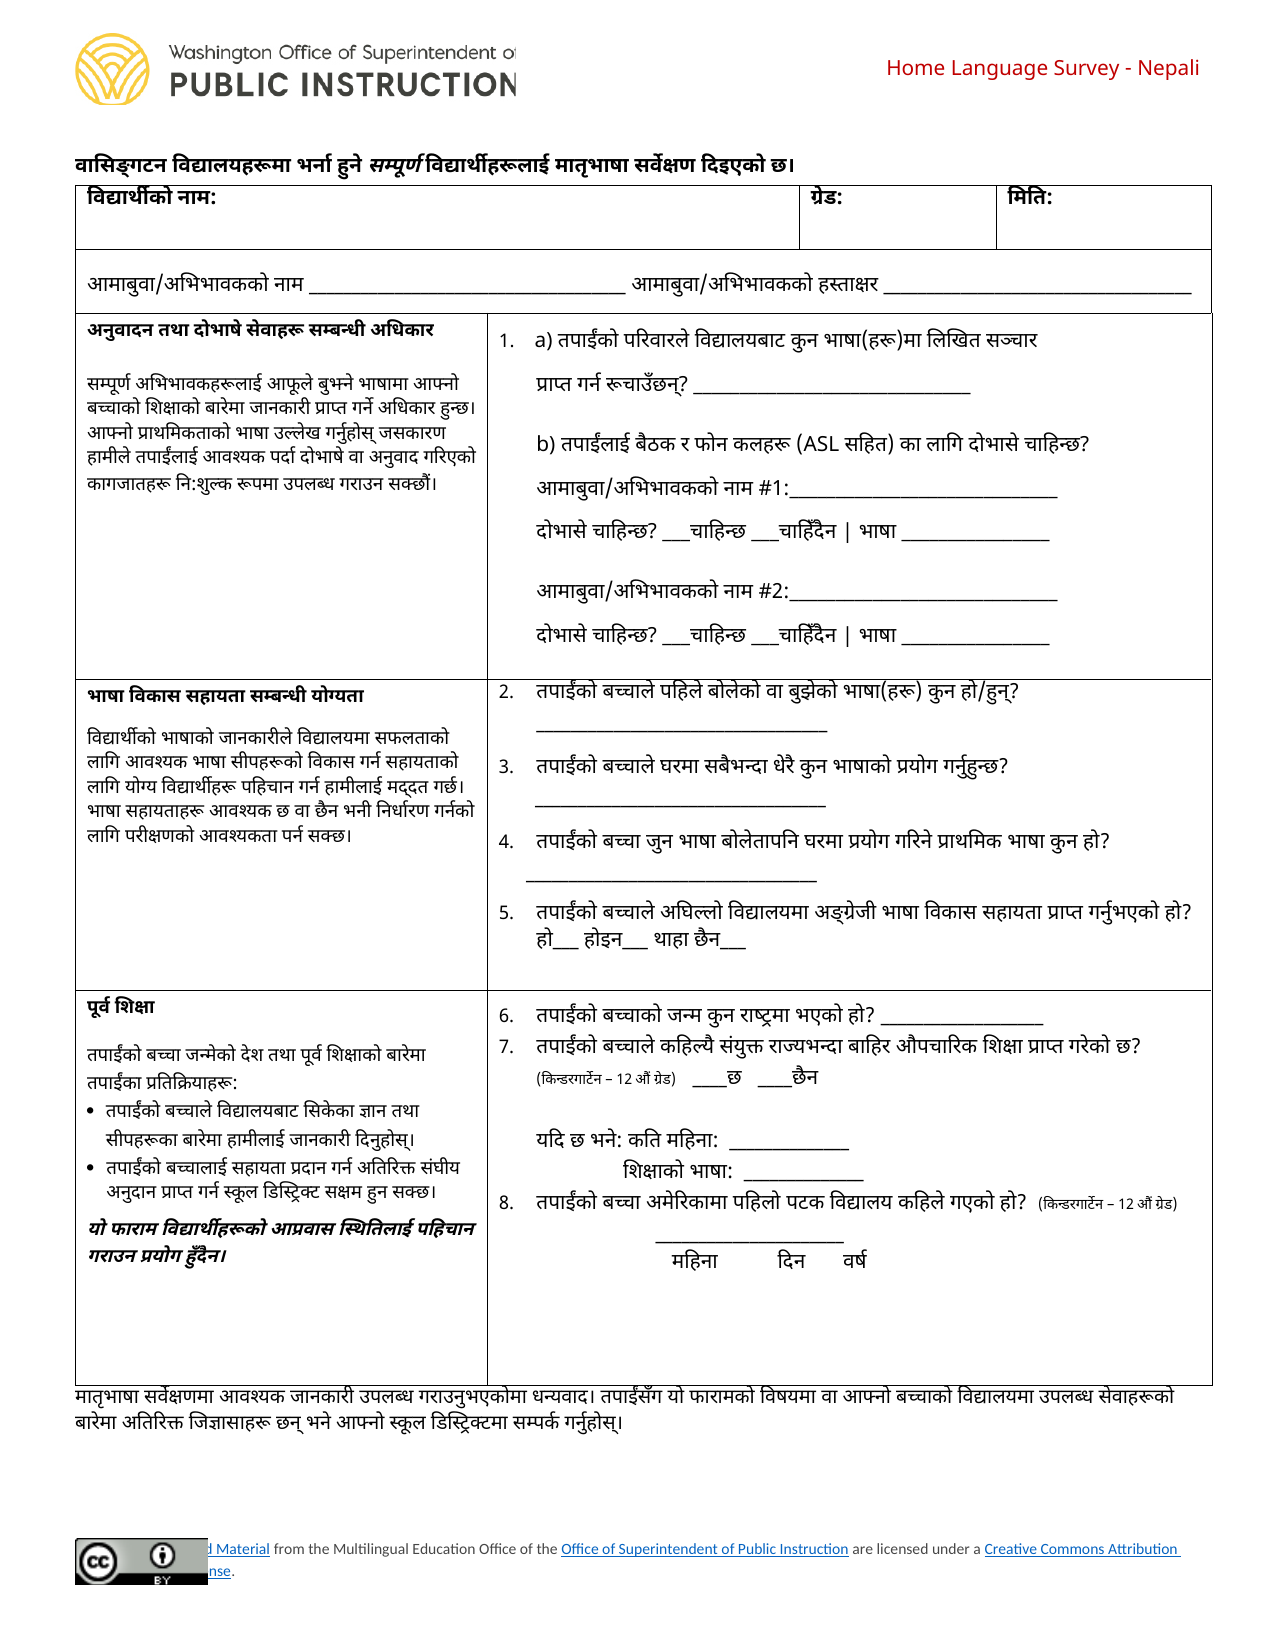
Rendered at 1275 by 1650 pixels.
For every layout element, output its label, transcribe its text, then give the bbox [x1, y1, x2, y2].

picture [75, 1538, 208, 1585]
text वासिङ्गटन विद्यालयहरूमा भर्ना हुने सम्पूर्ण विद्यार्थीहरूलाई मातृभाषा सर्वेक्षण दिइएको छ। [75, 153, 1200, 181]
table_cell तपाईंको बच्चाको जन्म कुन राष्ट्रमा भएको हो? ___________________ तपाईंको बच्चाले कहिल्यै संयुक्त राज्यभन्दा बाहिर औपचारिक शिक्षा प्राप्त गरेको छ? (किन्डरगार्टेन – 12औं ग्रेड) ____छ ____छैन यदि छ भने: कति महिना: ______________ शिक्षाको भाषा: ______________ तपाईंको बच्चा अमेरिकामा पहिलो पटक विद्यालय कहिले गएको हो? (किन्डरगार्टेन – 12औं ग्रेड) ______________________ महिना दिन वर्ष [488, 990, 1212, 1385]
picture [75, 33, 516, 105]
table_cell भाषा विकास सहायता सम्बन्धी योग्यता विद्यार्थीको भाषाको जानकारीले विद्यालयमा सफलताको लागि आवश्यक भाषा सीपहरूको विकास गर्न सहायताको लागि योग्य विद्यार्थीहरू पहिचान गर्न हामीलाई मद्दत गर्छ। भाषा सहायताहरू आवश्यक छ वा छैन भनी निर्धारण गर्नको लागि परीक्षणको आवश्यकता पर्न सक्छ। [76, 680, 487, 990]
table_cell a) तपाईंको परिवारले विद्यालयबाट कुन भाषा(हरू)मा लिखित सञ्चार प्राप्त गर्न रूचाउँछन्? ______________________________ b) तपाईंलाई बैठक र फोन कलहरू (ASL सहित) का लागि दोभासे चाहिन्छ? आमाबुवा/अभिभावकको नाम #1:_____________________________ दोभासे चाहिन्छ? ___चाहिन्छ ___चाहिँदैन | भाषा ________________ आमाबुवा/अभिभावकको नाम #2:_____________________________ दोभासे चाहिन्छ? ___चाहिन्छ ___चाहिँदैन | भाषा ________________ [488, 313, 1212, 679]
text मातृभाषा सर्वेक्षणमा आवश्यक जानकारी उपलब्ध गराउनुभएकोमा धन्यवाद। तपाईंसँग यो फारामको विषयमा वा आफ्नो बच्चाको विद्यालयमा उपलब्ध सेवाहरूको बारेमा अतिरिक्त जिज्ञासाहरू छन् भने आफ्नो स्कूल डिस्ट्रिक्टमा सम्पर्क गर्नुहोस्। [75, 1386, 1200, 1437]
table_cell आमाबुवा/अभिभावकको नाम _____________________________________ आमाबुवा/अभिभावकको हस्ताक्षर ____________________________________ [76, 250, 1211, 313]
table_header मिति: [997, 186, 1211, 249]
table_cell पूर्व शिक्षा तपाईंको बच्चा जन्मेको देश तथा पूर्व शिक्षाको बारेमा तपाईंका प्रतिक्रियाहरू: तपाईंको बच्चाले विद्यालयबाट सिकेका ज्ञान तथा सीपहरूका बारेमा हामीलाई जानकारी दिनुहोस्। तपाईंको बच्चालाई सहायता प्रदान गर्न अतिरिक्त संघीय अनुदान प्राप्त गर्न स्कूल डिस्ट्रिक्ट सक्षम हुन सक्छ। यो फाराम विद्यार्थीहरूको आप्रवास स्थितिलाई पहिचान गराउन प्रयोग हुँदैन। [76, 991, 487, 1385]
table_header विद्यार्थीको नाम: [76, 186, 799, 249]
table_cell तपाईंको बच्चाले पहिले बोलेको वा बुझेको भाषा(हरू) कुन हो/हुन्?__________________________________ तपाईंको बच्चाले घरमा सबैभन्दा धेरै कुन भाषाको प्रयोग गर्नुहुन्छ? __________________________________ तपाईंको बच्चा जुन भाषा बोलेतापनि घरमा प्रयोग गरिने प्राथमिक भाषा कुन हो? __________________________________ तपाईंको बच्चाले अघिल्लो विद्यालयमा अङ्ग्रेजी भाषा विकास सहायता प्राप्त गर्नुभएको हो? हो___ होइन___ थाहा छैन___ [488, 679, 1212, 990]
table_header ग्रेड: [800, 186, 996, 249]
table_cell अनुवादन तथा दोभाषे सेवाहरू सम्बन्धी अधिकार सम्पूर्ण अभिभावकहरूलाई आफूले बुझ्ने भाषामा आफ्नो बच्चाको शिक्षाको बारेमा जानकारी प्राप्त गर्ने अधिकार हुन्छ। आफ्नो प्राथमिकताको भाषा उल्लेख गर्नुहोस् जसकारण हामीले तपाईंलाई आवश्यक पर्दा दोभाषे वा अनुवाद गरिएको कागजातहरू नि:शुल्क रूपमा उपलब्ध गराउन सक्छौं। [76, 314, 487, 679]
